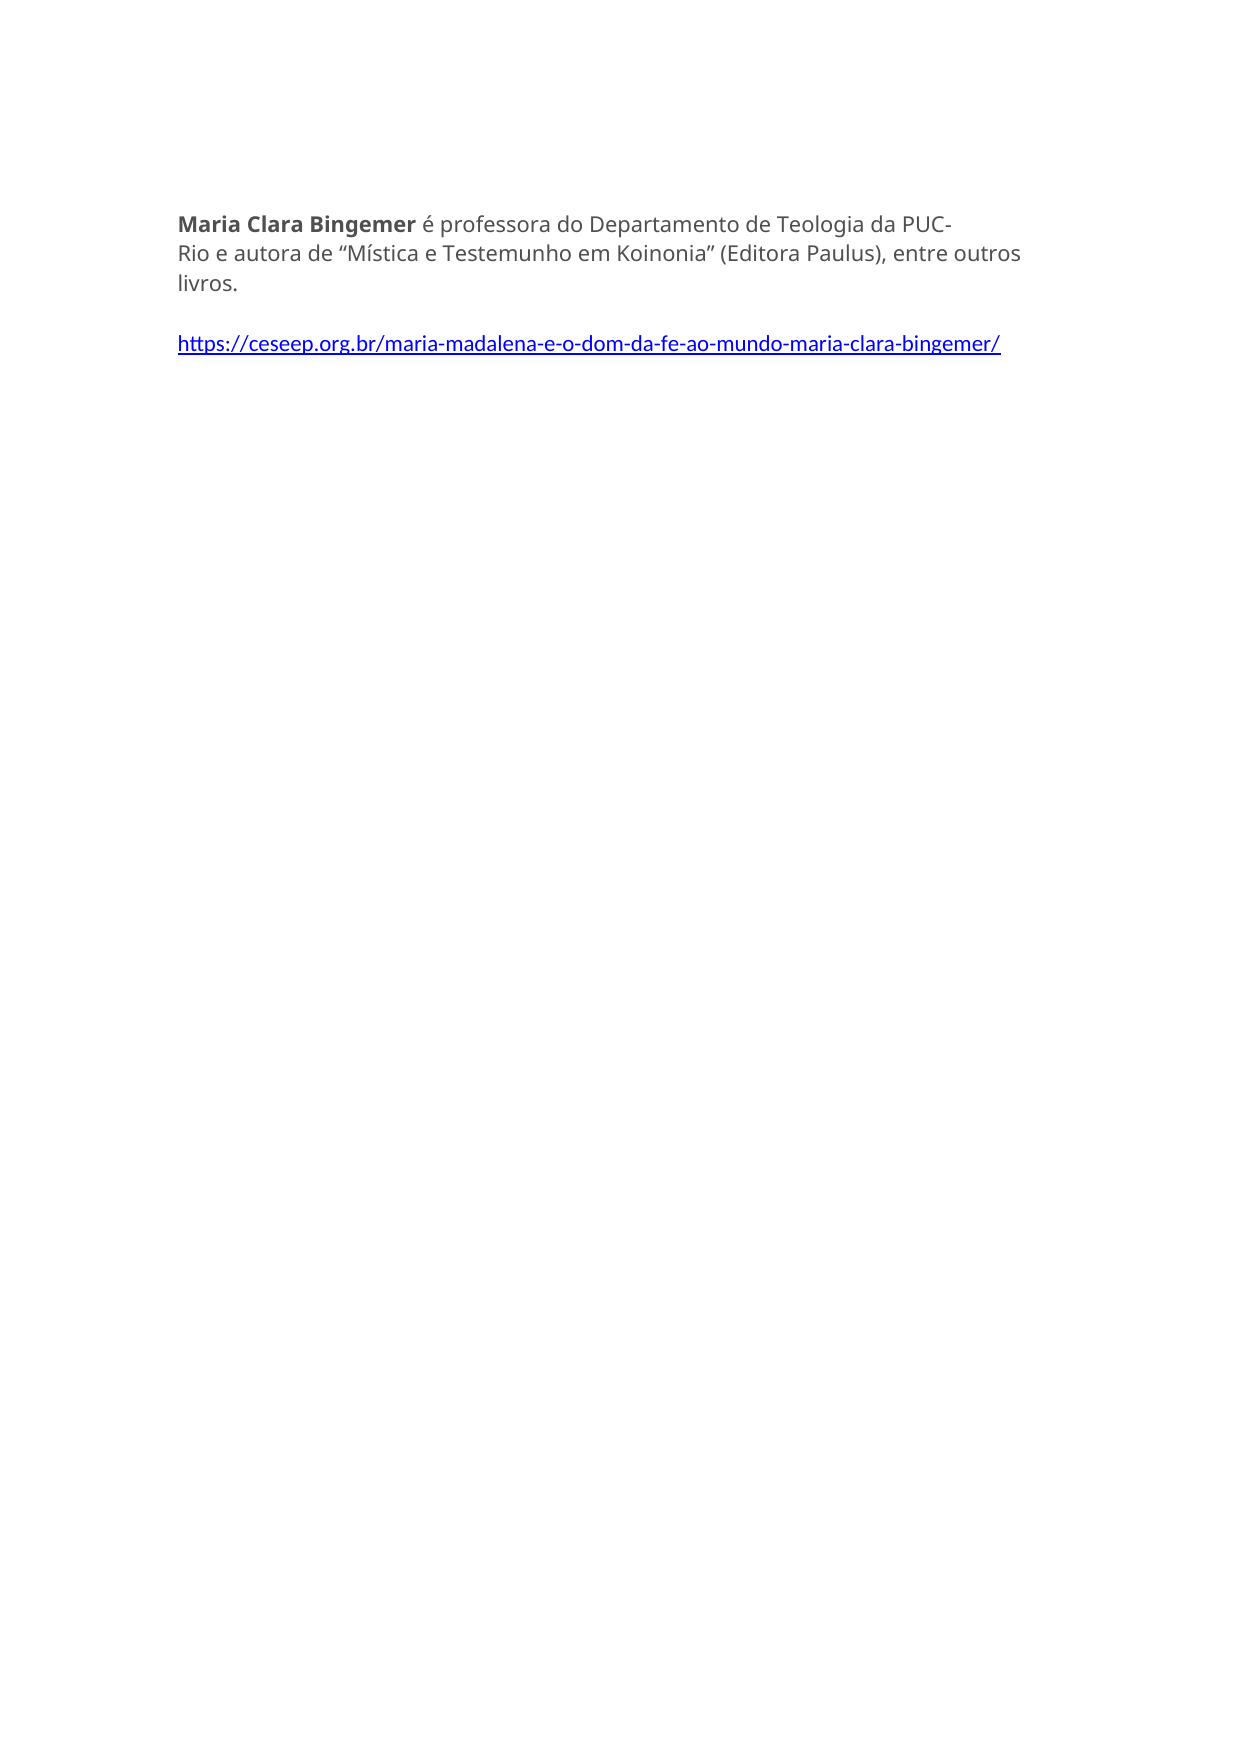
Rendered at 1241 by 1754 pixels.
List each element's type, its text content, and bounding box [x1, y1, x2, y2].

text Maria Clara Bingemer é professora do Departamento de Teologia da PUC-Rio e autora de “Mística e Testemunho em Koinonia” (Editora Paulus), entre outros livros. [177, 209, 1063, 298]
text https://ceseep.org.br/maria-madalena-e-o-dom-da-fe-ao-mundo-maria-clara-bingemer/ [177, 329, 1063, 357]
